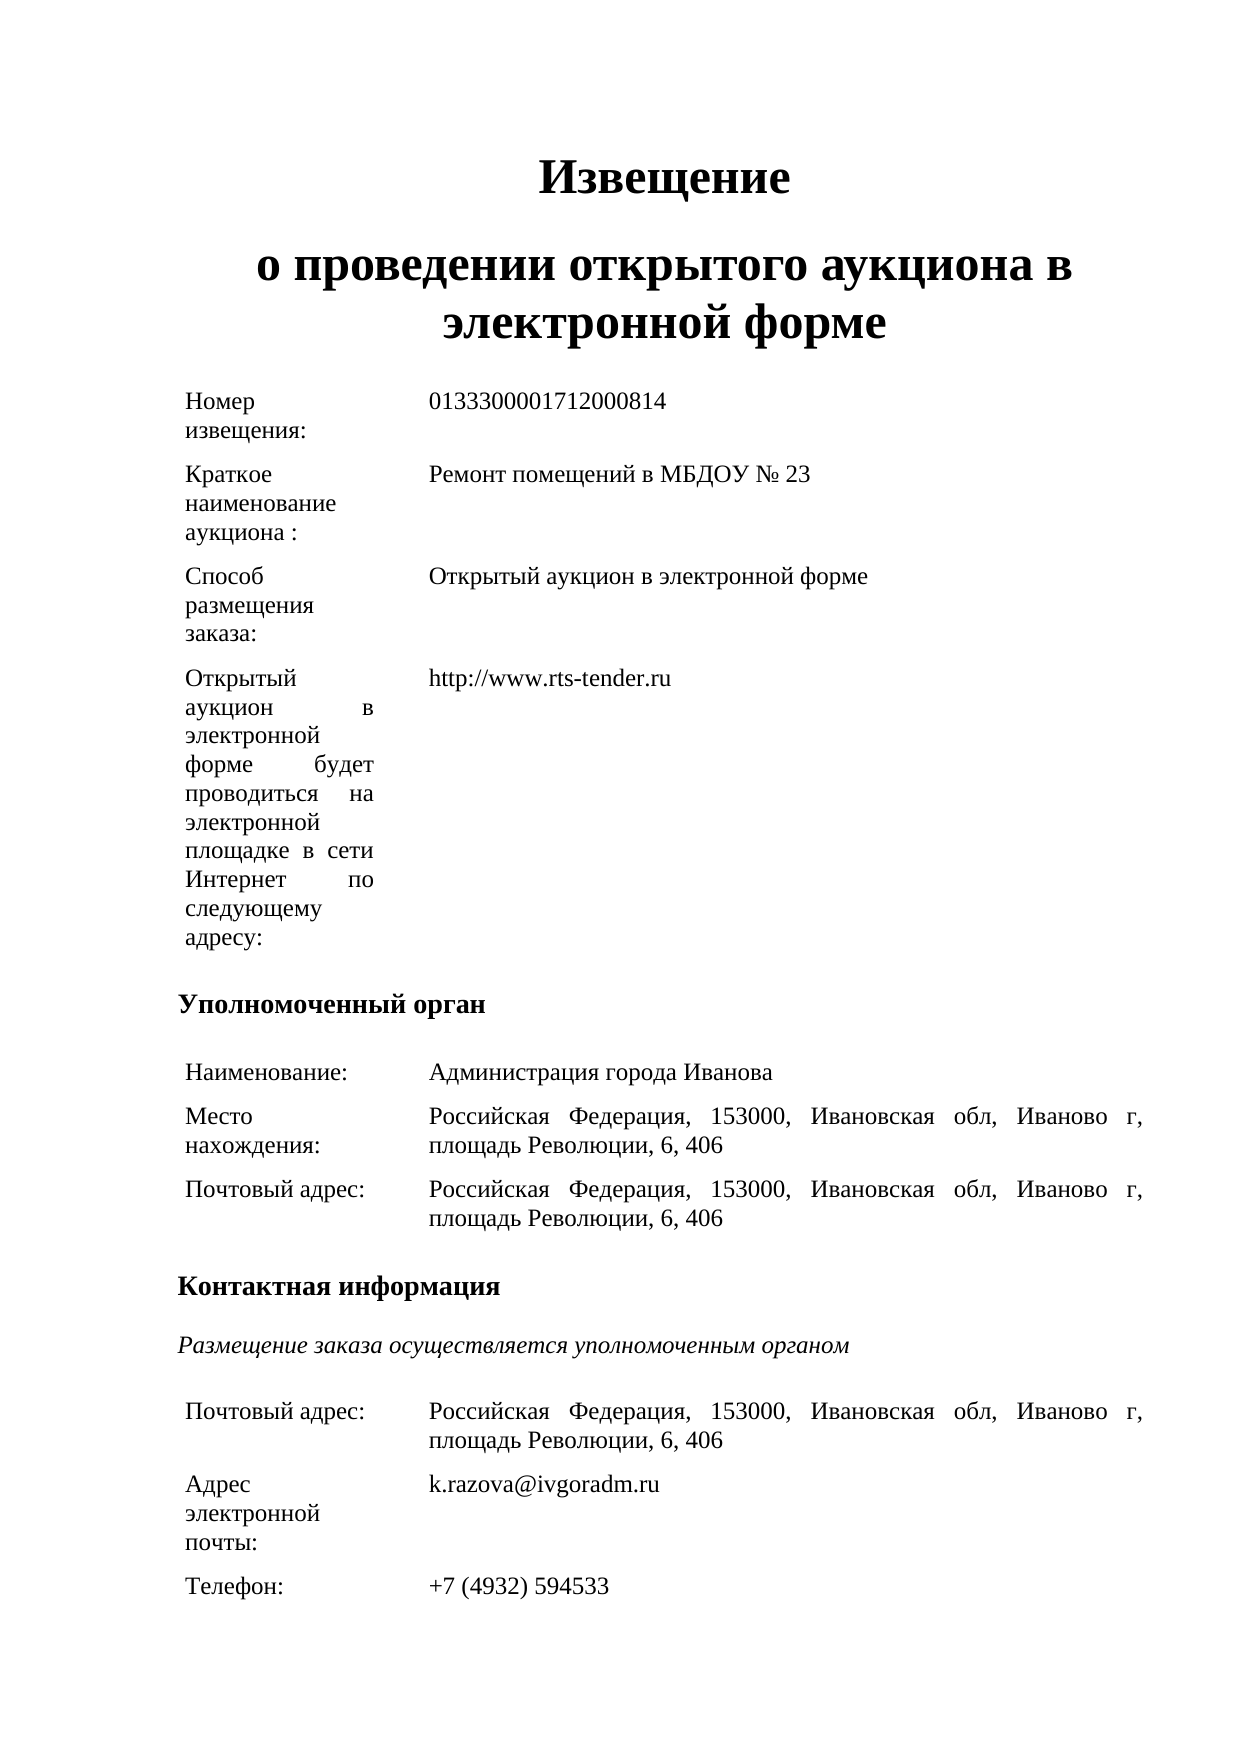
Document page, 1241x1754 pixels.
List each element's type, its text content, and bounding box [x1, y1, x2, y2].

table_cell Открытый аукцион в электронной форме [421, 553, 1152, 655]
table_cell Ремонт помещений в МБДОУ № 23 [421, 451, 1152, 553]
table_cell Адрес электронной почты: [177, 1461, 421, 1563]
table_cell Российская Федерация, 153000, Ивановская обл, Иваново г, площадь Революции, 6, 406 [421, 1166, 1152, 1239]
table_cell k.razova@ivgoradm.ru [421, 1461, 1152, 1563]
table_header Администрация города Иванова [421, 1049, 1152, 1093]
text Извещение [177, 147, 1152, 205]
table_cell http://www.rts-tender.ru [421, 655, 1152, 958]
table_header 0133300001712000814 [421, 378, 1152, 451]
table_cell Открытый аукцион в электронной форме будет проводиться на электронной площадке в сети Интернет по следующему адресу: [177, 655, 421, 958]
table_cell Российская Федерация, 153000, Ивановская обл, Иваново г, площадь Революции, 6, 406 [421, 1093, 1152, 1166]
text Размещение заказа осуществляется уполномоченным органом [177, 1330, 1152, 1359]
table_cell +7 (4932) 594533 [421, 1563, 1152, 1607]
text о проведении открытого аукциона в электронной форме [177, 234, 1152, 349]
table_cell Почтовый адрес: [177, 1166, 421, 1239]
text Уполномоченный орган [177, 987, 1152, 1020]
text Контактная информация [177, 1269, 1152, 1301]
table_header Почтовый адрес: [177, 1388, 421, 1461]
table_cell Место нахождения: [177, 1093, 421, 1166]
table_header Российская Федерация, 153000, Ивановская обл, Иваново г, площадь Революции, 6, 406 [421, 1388, 1152, 1461]
table_header Номер извещения: [177, 378, 421, 451]
table_cell Способ размещения заказа: [177, 553, 421, 655]
table_cell Телефон: [177, 1563, 421, 1607]
table_cell Краткое наименование аукциона : [177, 451, 421, 553]
table_header Наименование: [177, 1049, 421, 1093]
